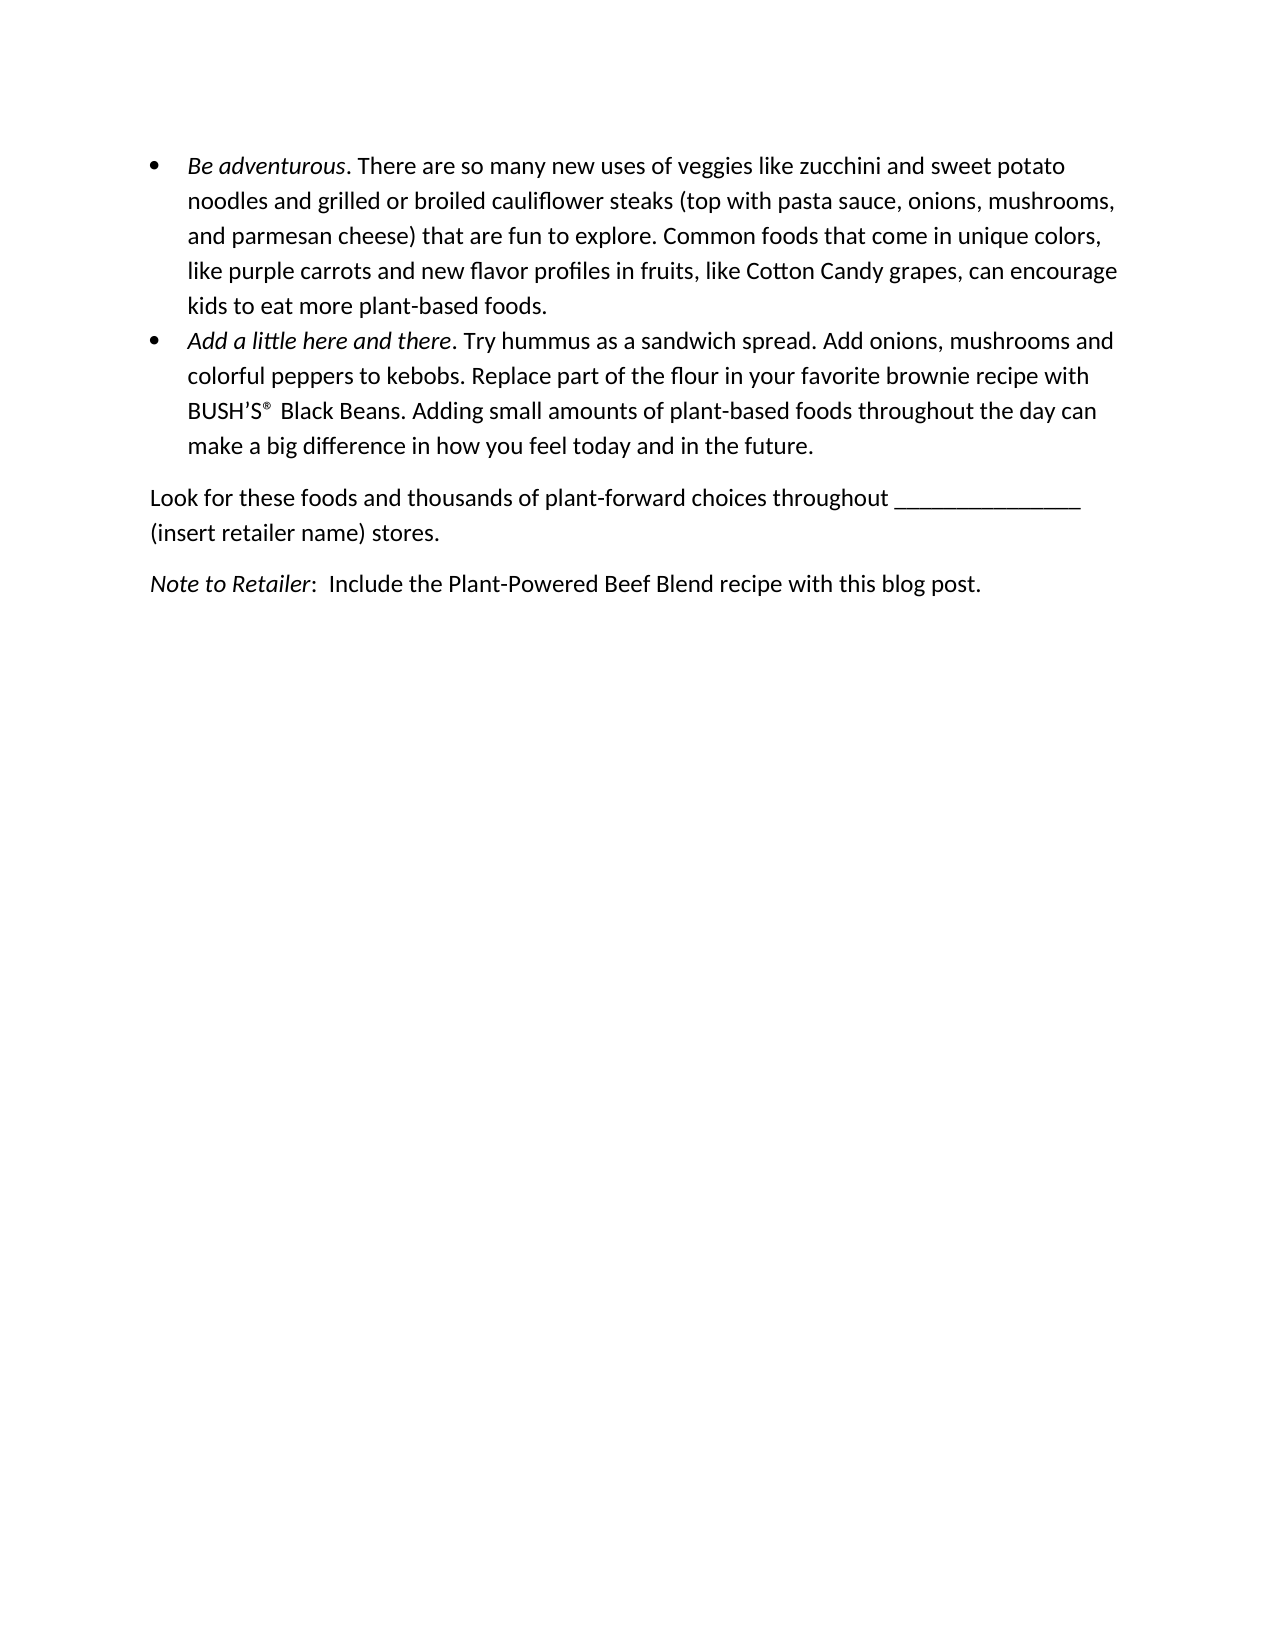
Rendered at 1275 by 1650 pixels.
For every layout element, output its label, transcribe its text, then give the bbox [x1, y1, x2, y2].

text Look for these foods and thousands of plant-forward choices throughout _______________ (insert retailer name) stores. [150, 482, 1125, 547]
text Note to Retailer: Include the Plant-Powered Beef Blend recipe with this blog post. [150, 568, 1125, 599]
list Add a little here and there. Try hummus as a sandwich spread. Add onions, mushrooms and colorful peppers to kebobs. Replace part of the flour in your favorite brownie recipe with BUSH’S® Black Beans. Adding small amounts of plant-based foods throughout the day can make a big difference in how you feel today and in the future. [150, 325, 1125, 461]
list Be adventurous. There are so many new uses of veggies like zucchini and sweet potato noodles and grilled or broiled cauliflower steaks (top with pasta sauce, onions, mushrooms, and parmesan cheese) that are fun to explore. Common foods that come in unique colors, like purple carrots and new flavor profiles in fruits, like Cotton Candy grapes, can encourage kids to eat more plant-based foods. [150, 150, 1125, 321]
